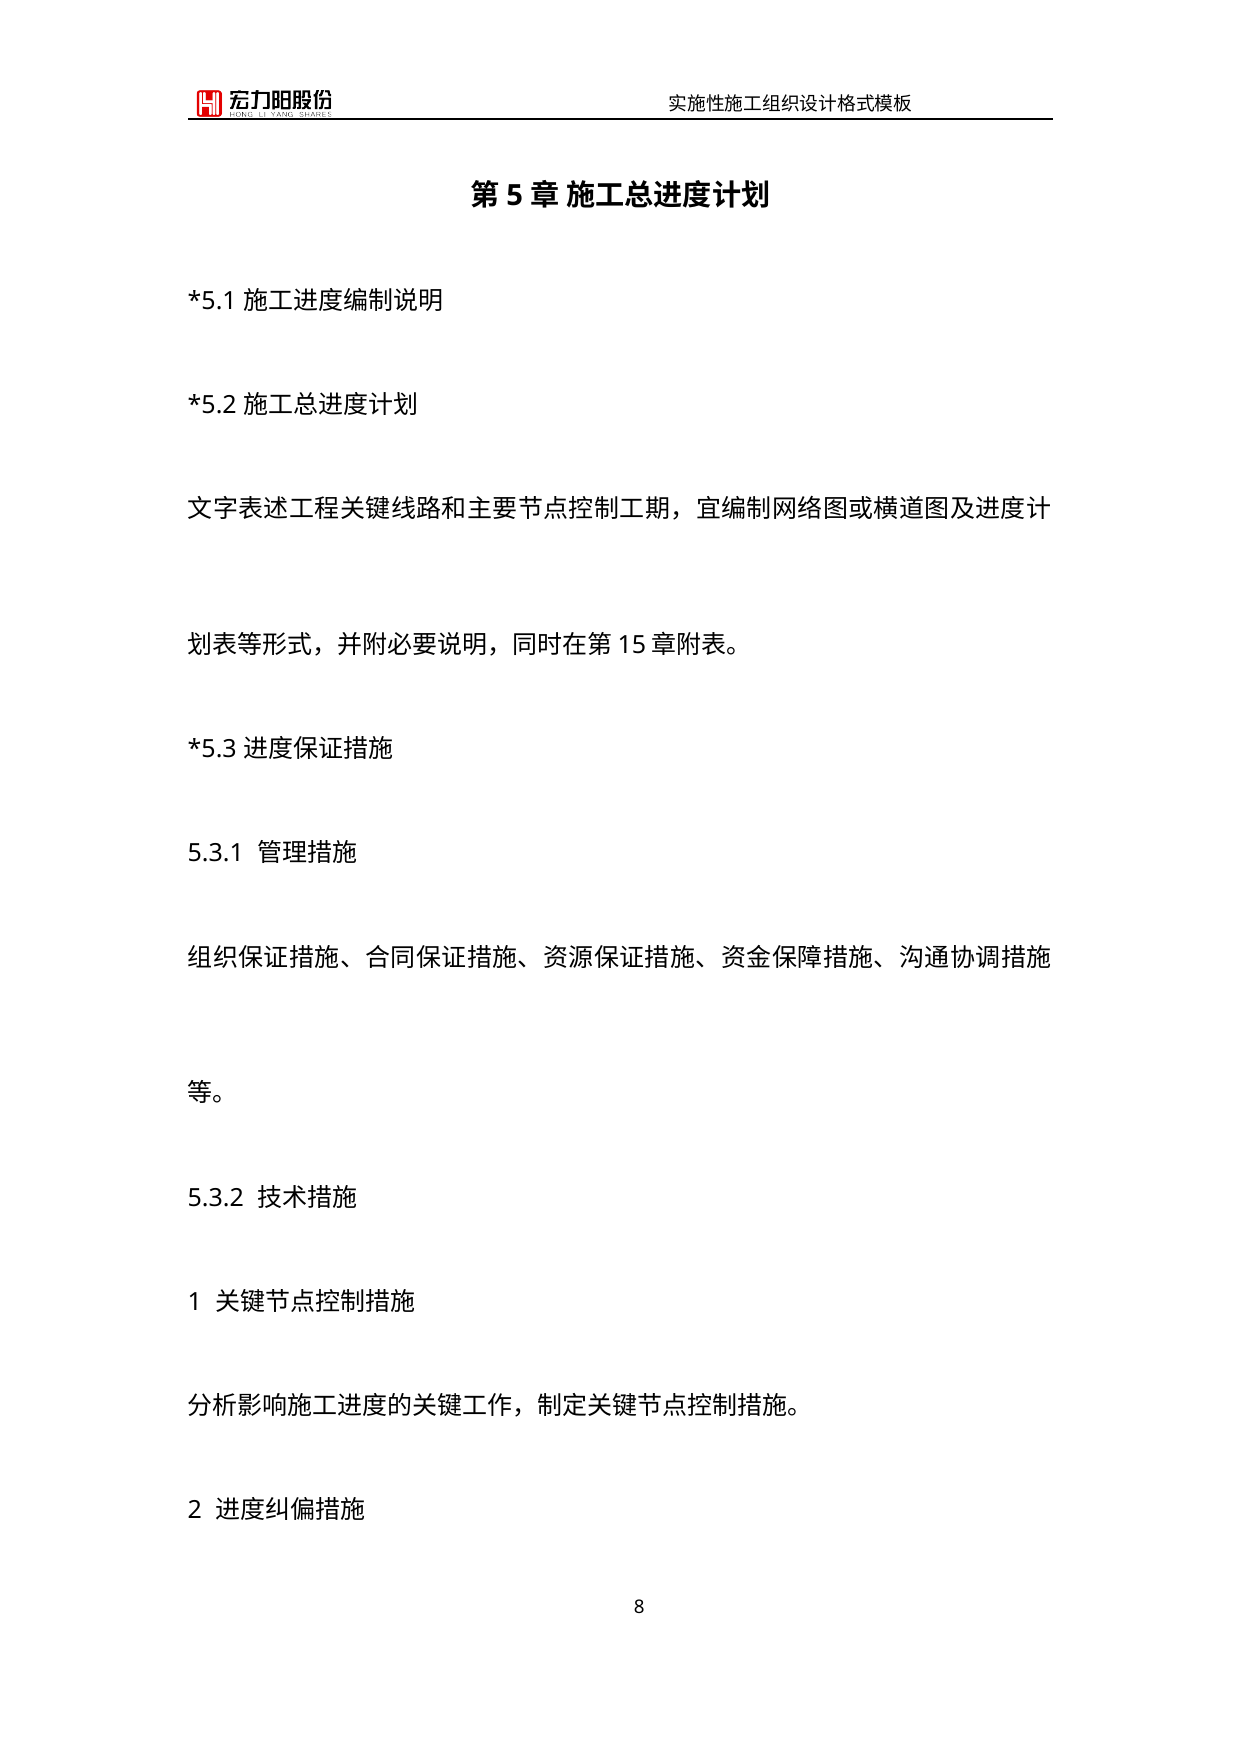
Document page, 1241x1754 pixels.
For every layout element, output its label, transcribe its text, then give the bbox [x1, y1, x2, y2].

text *5.2 施工总进度计划 [187, 369, 1053, 437]
text 组织保证措施、合同保证措施、资源保证措施、资金保障措施、沟通协调措施等。 [187, 921, 1053, 1125]
text 文字表述工程关键线路和主要节点控制工期，宜编制网络图或横道图及进度计划表等形式，并附必要说明，同时在第15章附表。 [187, 473, 1053, 677]
text 第 5 章 施工总进度计划 [187, 158, 1053, 226]
text 5.3.1 管理措施 [187, 817, 1053, 885]
text 5.3.2 技术措施 [187, 1161, 1053, 1229]
text 分析影响施工进度的关键工作，制定关键节点控制措施。 [187, 1369, 1053, 1437]
text *5.3 进度保证措施 [187, 713, 1053, 781]
text 1 关键节点控制措施 [187, 1265, 1053, 1333]
text 2 进度纠偏措施 [187, 1474, 1053, 1542]
picture [196, 90, 332, 117]
text *5.1 施工进度编制说明 [187, 264, 1053, 332]
